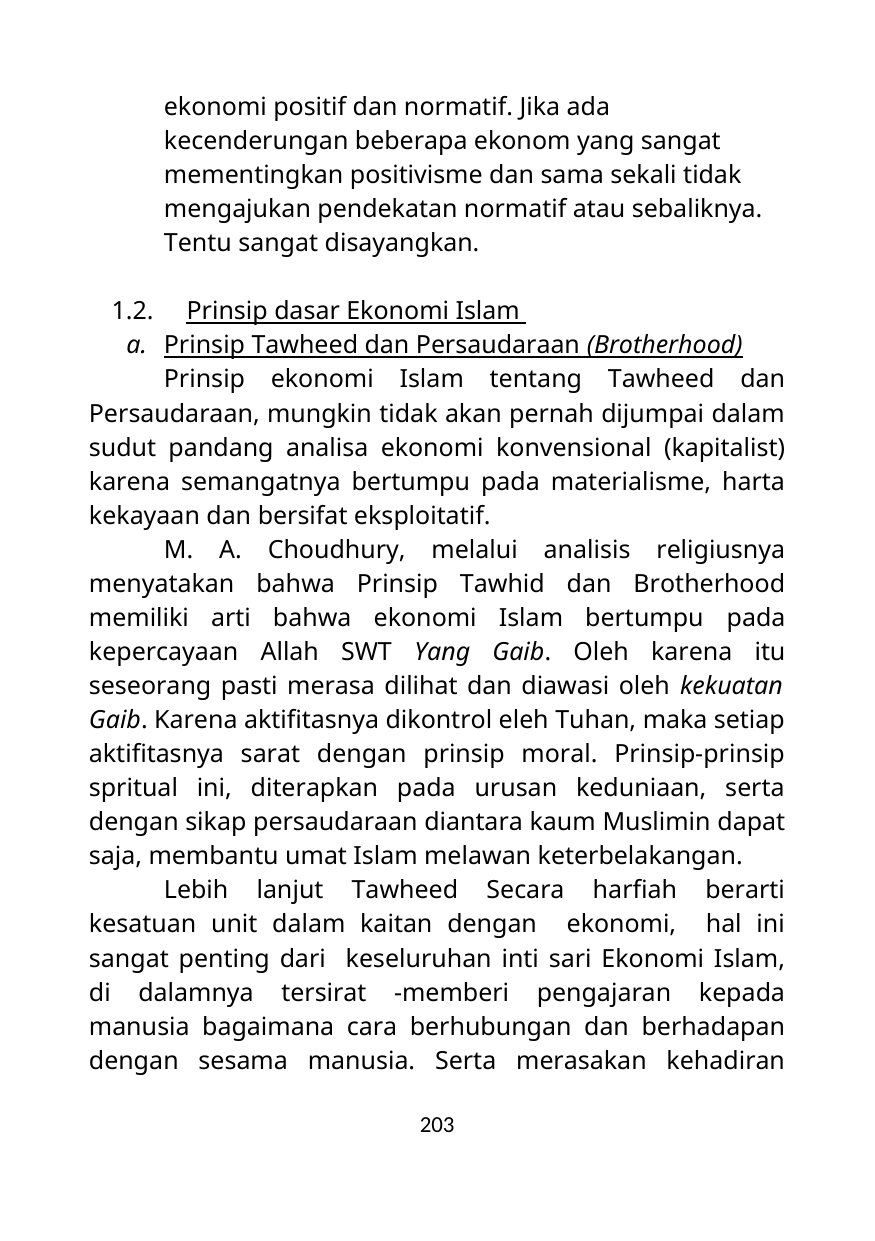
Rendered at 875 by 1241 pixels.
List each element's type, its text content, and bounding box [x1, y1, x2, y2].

text M. A. Choudhury, melalui analisis religiusnya menyatakan bahwa Prinsip Tawhid dan Brotherhood memiliki arti bahwa ekonomi Islam bertumpu pada kepercayaan Allah SWT Yang Gaib. Oleh karena itu seseorang pasti merasa dilihat dan diawasi oleh kekuatan Gaib. Karena aktifitasnya dikontrol eleh Tuhan, maka setiap aktifitasnya sarat dengan prinsip moral. Prinsip-prinsip spritual ini, diterapkan pada urusan keduniaan, serta dengan sikap persaudaraan diantara kaum Muslimin dapat saja, membantu umat Islam melawan keterbelakangan. [89, 531, 785, 872]
text Prinsip ekonomi Islam tentang Tawheed dan Persaudaraan, mungkin tidak akan pernah dijumpai dalam sudut pandang analisa ekonomi konvensional (kapitalist) karena semangatnya bertumpu pada materialisme, harta kekayaan dan bersifat eksploitatif. [89, 361, 785, 531]
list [164, 89, 785, 259]
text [89, 872, 785, 1076]
list Prinsip Tawheed dan Persaudaraan (Brotherhood) [126, 327, 785, 361]
list Prinsip dasar Ekonomi Islam [111, 293, 785, 327]
